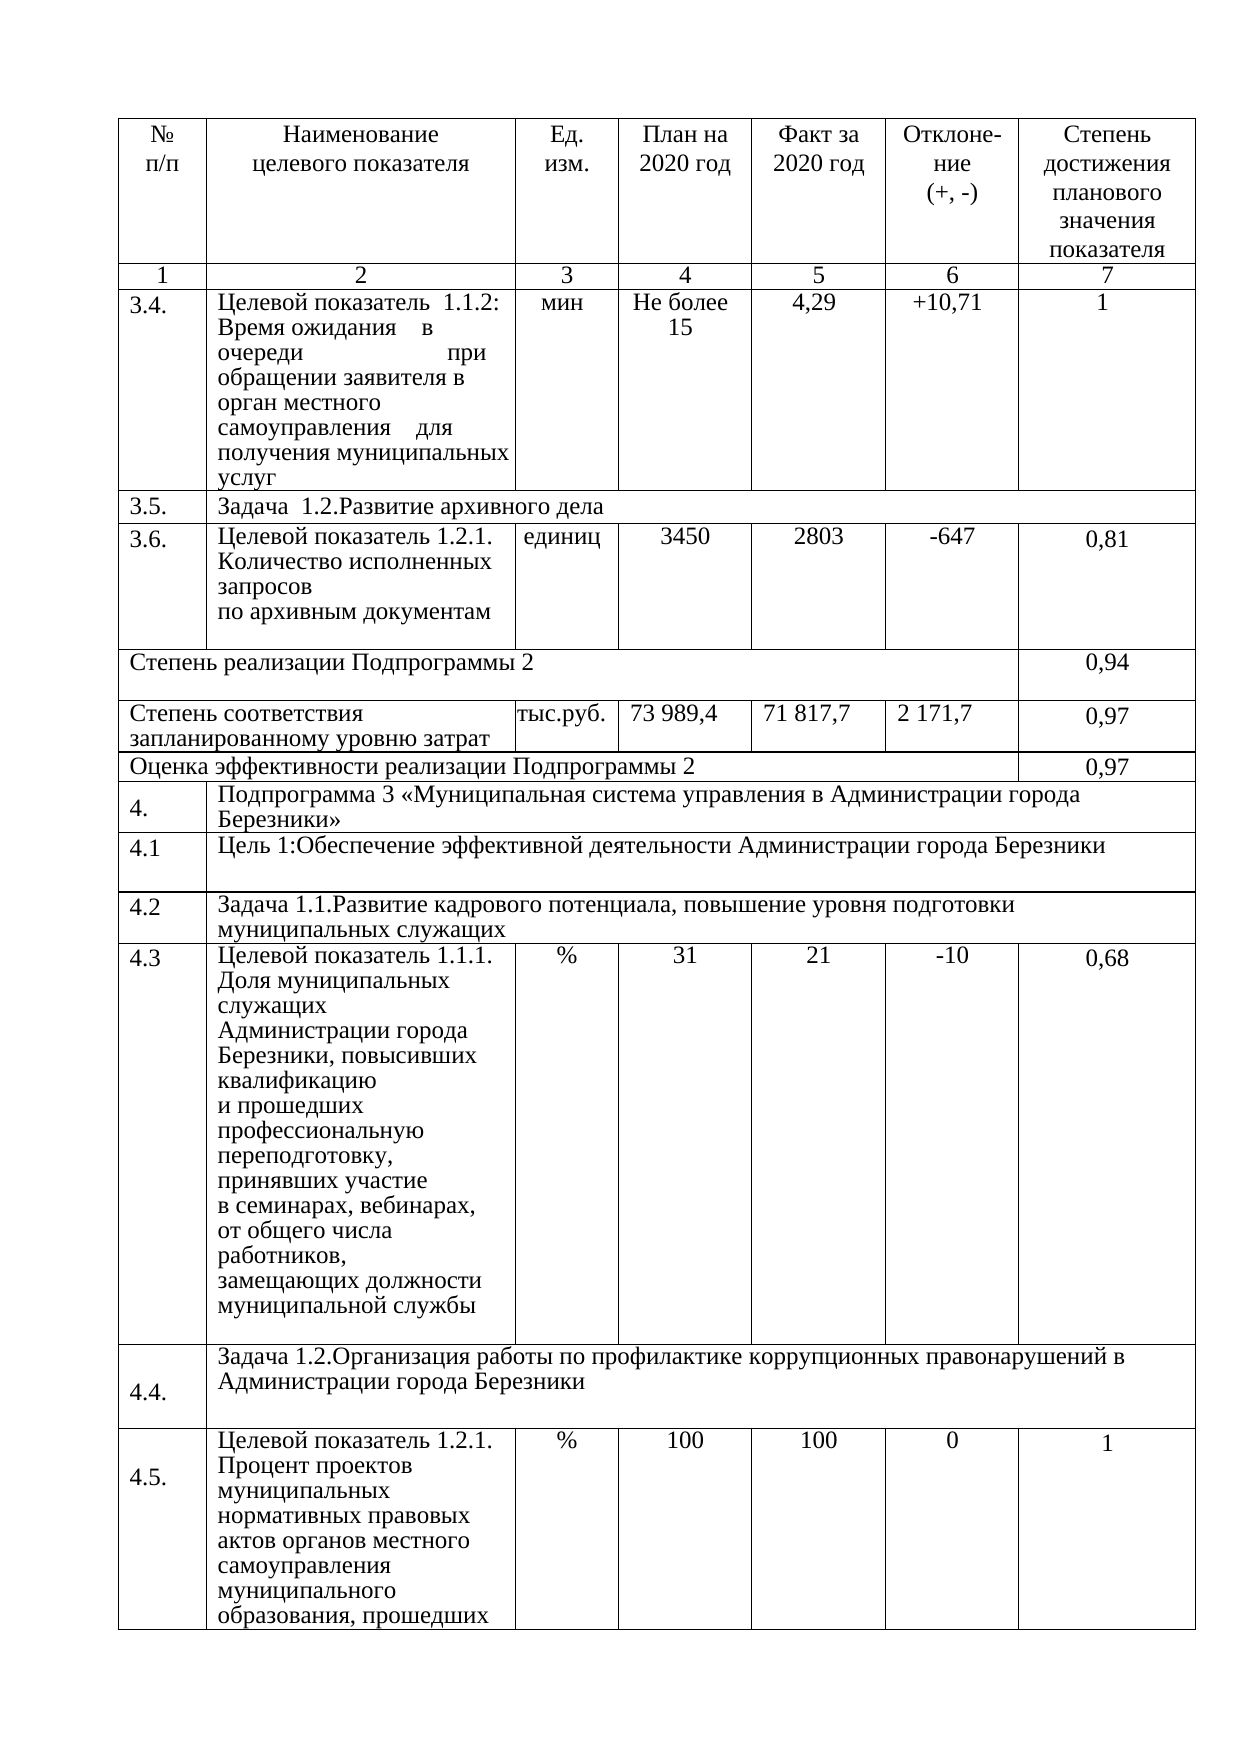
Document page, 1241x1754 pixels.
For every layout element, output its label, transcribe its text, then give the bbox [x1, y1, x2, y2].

table_cell 2 [207, 264, 515, 289]
table_cell 0,94 [1019, 650, 1195, 700]
table_header Факт за 2020 год [752, 119, 885, 263]
table_cell 4. [119, 782, 206, 832]
table_cell Целевой показатель 1.2.1. Количество исполненных запросов по архивным документам [207, 524, 515, 649]
table_cell % [516, 944, 618, 1343]
table_cell Степень соответствия запланированному уровню затрат [119, 701, 515, 751]
table_header План на 2020 год [619, 119, 751, 263]
table_cell -647 [886, 524, 1018, 649]
table_header № п/п [119, 119, 206, 263]
table_cell 4.1 [119, 833, 206, 891]
table_cell Подпрограмма 3 «Муниципальная система управления в Администрации города Березники» [207, 782, 1195, 832]
table_cell +10,71 [886, 290, 1018, 490]
table_cell Целевой показатель 1.1.2: Время ожидания в очереди при обращении заявителя в орган местного самоуправления для получения муниципальных услуг [207, 290, 515, 490]
table_cell Степень реализации Подпрограммы 2 [119, 650, 1018, 700]
table_cell 2803 [752, 524, 885, 649]
table_cell 3.6. [119, 524, 206, 649]
table_cell 3.4. [119, 290, 206, 490]
table_cell тыс.руб. [516, 701, 618, 751]
table_cell 4,29 [752, 290, 885, 490]
table_cell 100 [619, 1429, 751, 1628]
table_cell 0,81 [1019, 524, 1195, 649]
table_header Отклоне-ние (+, -) [886, 119, 1018, 263]
table_cell 73 989,4 [619, 701, 751, 751]
table_cell 1 [119, 264, 206, 289]
table_cell 4.4. [119, 1345, 206, 1427]
table_cell 31 [619, 944, 751, 1343]
table_cell Задача 1.2.Развитие архивного дела [207, 491, 1195, 523]
table_header Ед. изм. [516, 119, 618, 263]
table_cell 3 [516, 264, 618, 289]
table_cell 21 [752, 944, 885, 1343]
table_cell 3450 [619, 524, 751, 649]
table_cell 0,97 [1019, 701, 1195, 751]
table_header Степень достижения планового значения показателя [1019, 119, 1195, 263]
table_cell Цель 1:Обеспечение эффективной деятельности Администрации города Березники [207, 833, 1195, 891]
table_cell 4 [619, 264, 751, 289]
table_cell 7 [1019, 264, 1195, 289]
table_cell Оценка эффективности реализации Подпрограммы 2 [119, 753, 1018, 781]
table_cell 1 [1019, 290, 1195, 490]
table_cell 6 [886, 264, 1018, 289]
table_cell 4.2 [119, 893, 206, 942]
table_header Наименование целевого показателя [207, 119, 515, 263]
table_cell -10 [886, 944, 1018, 1343]
table_cell 100 [752, 1429, 885, 1628]
table_cell 1 [1019, 1429, 1195, 1628]
table_cell % [516, 1429, 618, 1628]
table_cell Задача 1.1.Развитие кадрового потенциала, повышение уровня подготовки муниципальных служащих [207, 893, 1195, 942]
table_cell 5 [752, 264, 885, 289]
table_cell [207, 1429, 515, 1628]
table_cell 2 171,7 [886, 701, 1018, 751]
table_cell единиц [516, 524, 618, 649]
table_cell 4.5. [119, 1429, 206, 1628]
table_cell Задача 1.2.Организация работы по профилактике коррупционных правонарушений в Администрации города Березники [207, 1345, 1195, 1427]
table_cell 71 817,7 [752, 701, 885, 751]
table_cell Не более 15 [619, 290, 751, 490]
table_cell 0,68 [1019, 944, 1195, 1343]
table_cell 0,97 [1019, 753, 1195, 781]
table_cell Целевой показатель 1.1.1. Доля муниципальных служащих Администрации города Березники, повысивших квалификацию и прошедших профессиональную переподготовку, принявших участие в семинарах, вебинарах, от общего числа работников, замещающих должности муниципальной службы [207, 944, 515, 1343]
table_cell мин [516, 290, 618, 490]
table_cell 3.5. [119, 491, 206, 523]
table_cell 4.3 [119, 944, 206, 1343]
table_cell 0 [886, 1429, 1018, 1628]
